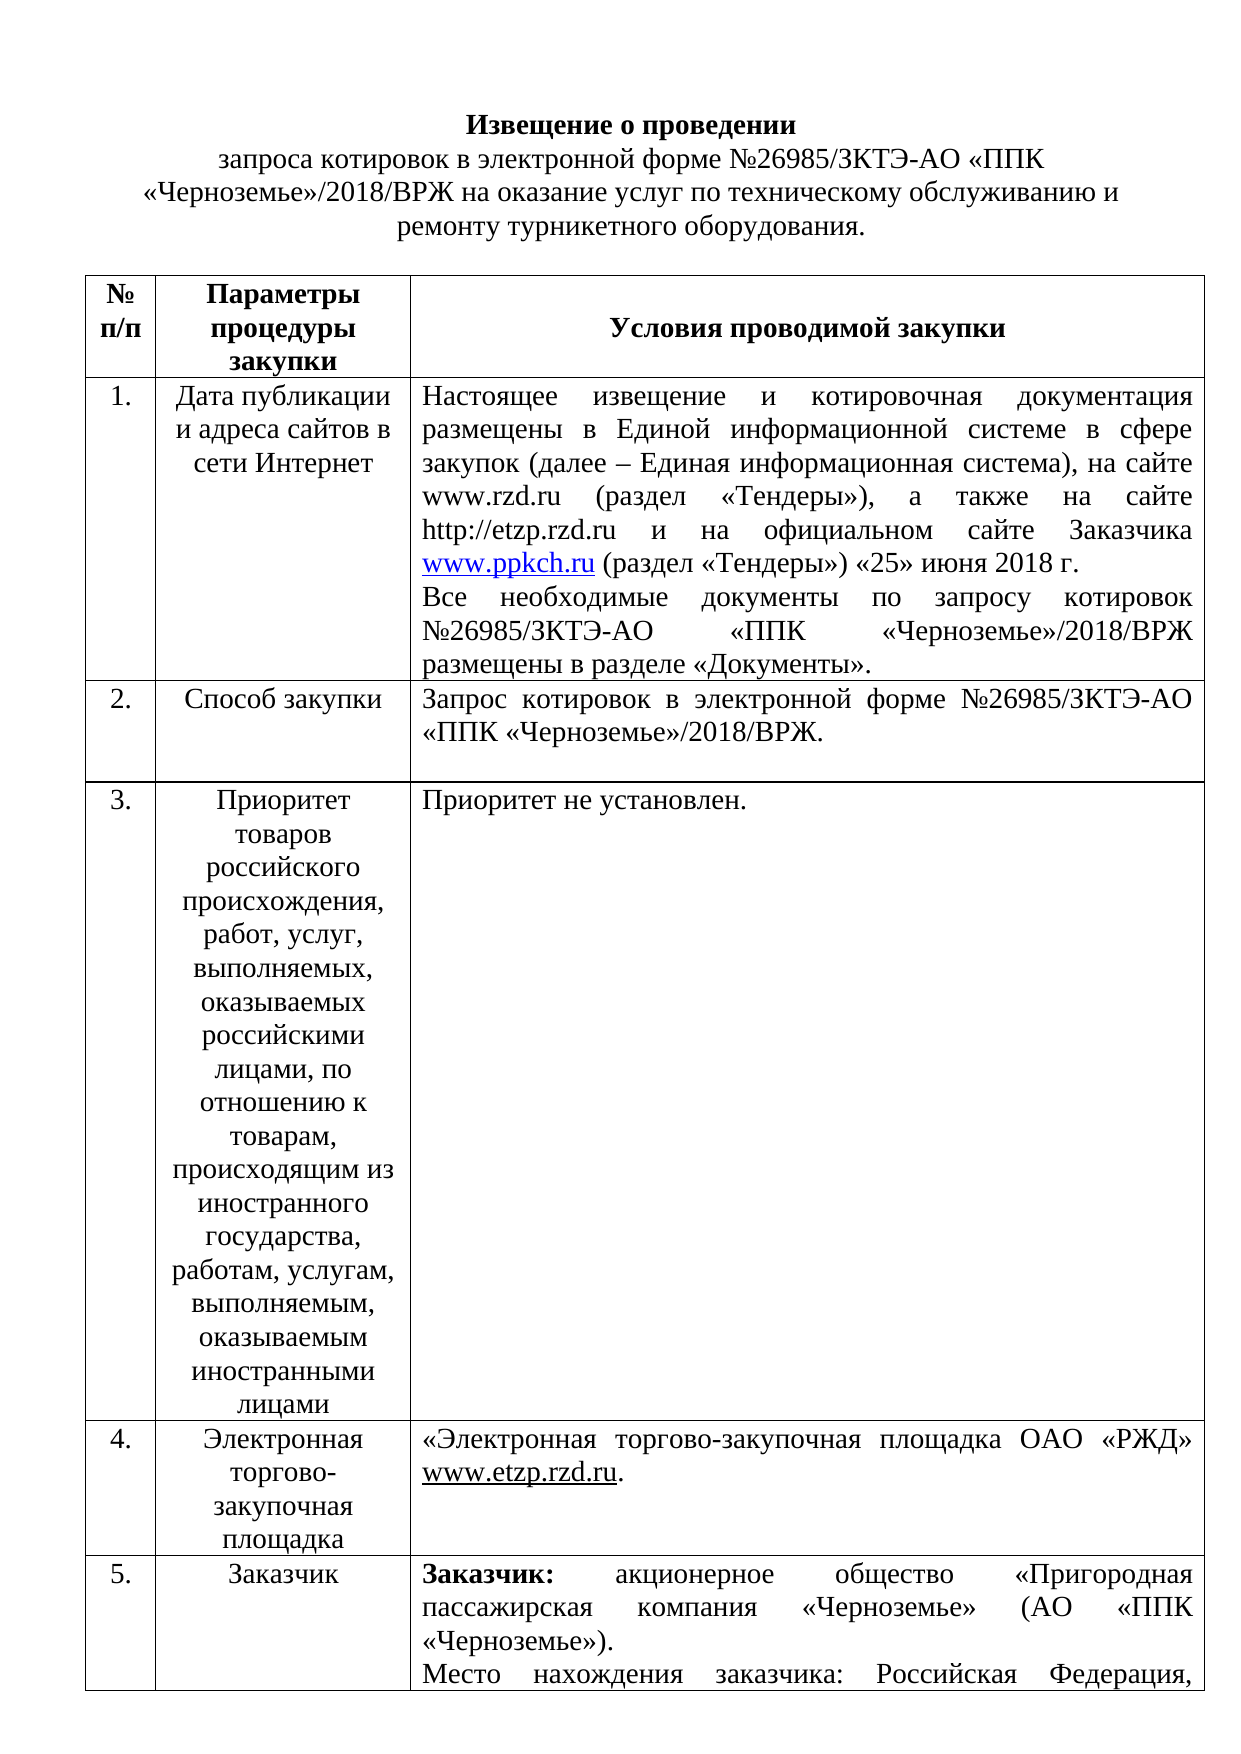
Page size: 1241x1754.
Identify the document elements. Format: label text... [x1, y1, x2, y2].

table_cell Настоящее извещение и котировочная документация размещены в Единой информационной системе в сфере закупок (далее – Единая информационная система), на сайте www.rzd.ru (раздел «Тендеры»), а также на сайте http://etzp.rzd.ru и на официальном сайте Заказчика www.ppkch.ru (раздел «Тендеры») «25» июня 2018 г. Все необходимые документы по запросу котировок №26985/ЗКТЭ-АО «ППК «Черноземье»/2018/ВРЖ размещены в разделе «Документы». [411, 378, 1204, 680]
table_cell Приоритет товаров российского происхождения, работ, услуг, выполняемых, оказываемых российскими лицами, по отношению к товарам, происходящим из иностранного государства, работам, услугам, выполняемым, оказываемым иностранными лицами [156, 783, 410, 1420]
text Извещение о проведении [118, 107, 1144, 141]
table_cell «Электронная торгово-закупочная площадка ОАО «РЖД» www.etzp.rzd.ru. [411, 1421, 1204, 1555]
table_cell Способ закупки [156, 681, 410, 781]
text запроса котировок в электронной форме №26985/ЗКТЭ-АО «ППК «Черноземье»/2018/ВРЖ на оказание услуг по техническому обслуживанию и ремонту турникетного оборудования. [118, 141, 1144, 242]
table_cell Электронная торгово-закупочная площадка [156, 1421, 410, 1555]
table_header Параметры процедуры закупки [156, 276, 410, 377]
table_cell 4. [86, 1421, 155, 1555]
table_header № п/п [86, 276, 155, 377]
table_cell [411, 1556, 1204, 1690]
table_cell 2. [86, 681, 155, 781]
table_cell Запрос котировок в электронной форме №26985/ЗКТЭ-АО «ППК «Черноземье»/2018/ВРЖ. [411, 681, 1204, 781]
table_cell Заказчик [156, 1556, 410, 1690]
table_cell 1. [86, 378, 155, 680]
table_cell Приоритет не установлен. [411, 783, 1204, 1420]
table_cell 3. [86, 783, 155, 1420]
table_cell Дата публикации и адреса сайтов в сети Интернет [156, 378, 410, 680]
table_header Условия проводимой закупки [411, 276, 1204, 377]
table_cell 5. [86, 1556, 155, 1690]
